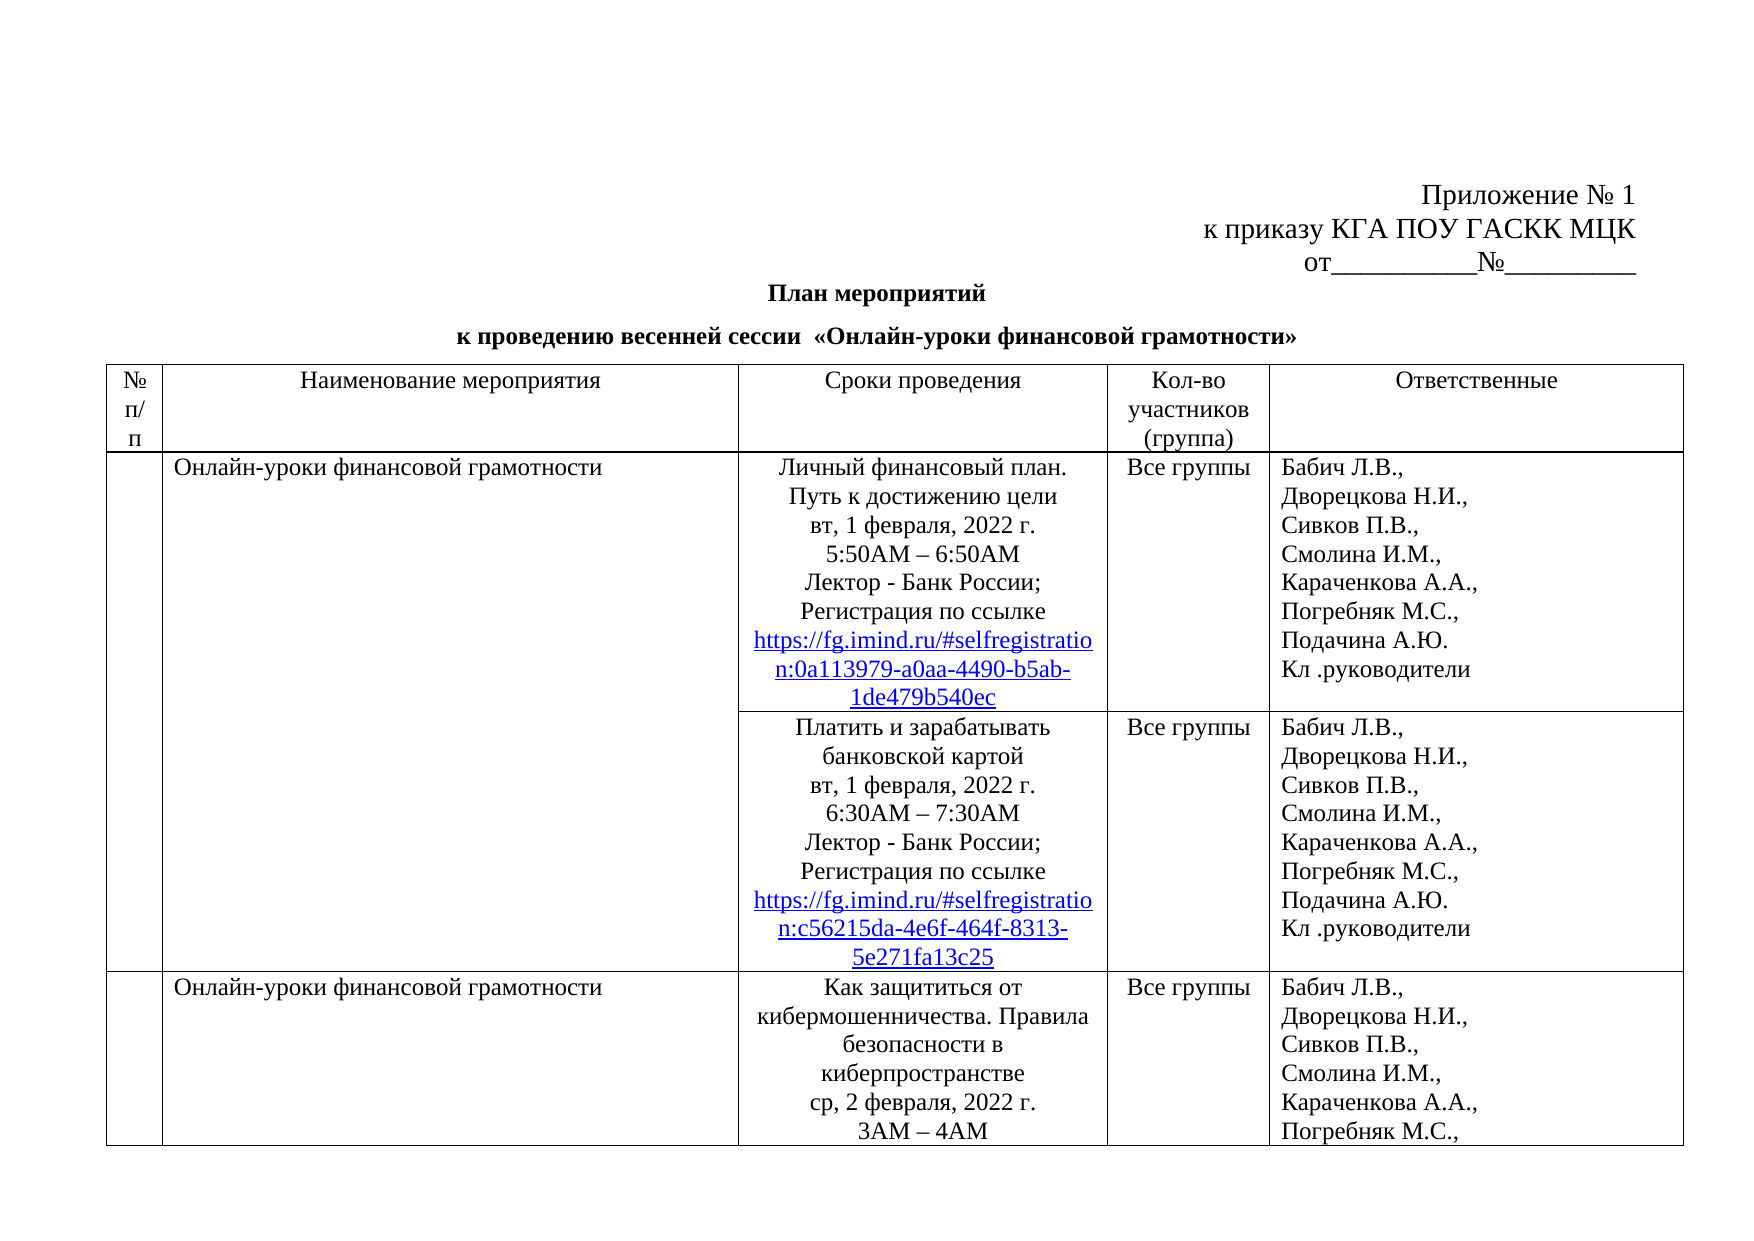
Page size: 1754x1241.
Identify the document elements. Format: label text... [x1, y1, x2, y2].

table_cell Бабич Л.В., Дворецкова Н.И., Сивков П.В., Смолина И.М., Караченкова А.А., Погребняк М.С., Подачина А.Ю. Кл .руководители [1270, 712, 1683, 971]
text к приказу КГА ПОУ ГАСКК МЦК [118, 211, 1636, 244]
text к проведению весенней сессии «Онлайн-уроки финансовой грамотности» [118, 321, 1636, 350]
table_header Наименование мероприятия [163, 365, 738, 451]
table_cell [107, 972, 162, 1144]
table_header Ответственные [1270, 365, 1683, 451]
table_cell [107, 453, 162, 971]
table_cell Платить и зарабатывать банковской картой вт, 1 февраля, 2022 г. 6:30AM – 7:30AM Лектор - Банк России; Регистрация по ссылке https://fg.imind.ru/#selfregistration:c56215da-4e6f-464f-8313-5e271fa13c25 [739, 712, 1107, 971]
table_cell Онлайн-уроки финансовой грамотности [163, 453, 738, 971]
table_header Сроки проведения [739, 365, 1107, 451]
table_header № п/п [107, 365, 162, 451]
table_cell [739, 972, 1107, 1144]
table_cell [1270, 972, 1683, 1144]
text Приложение № 1 [118, 177, 1636, 211]
table_cell Все группы [1108, 712, 1269, 971]
text от__________№_________ [118, 244, 1636, 278]
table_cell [163, 972, 738, 1144]
text План мероприятий [118, 278, 1636, 307]
table_cell Бабич Л.В., Дворецкова Н.И., Сивков П.В., Смолина И.М., Караченкова А.А., Погребняк М.С., Подачина А.Ю. Кл .руководители [1270, 453, 1683, 711]
table_header Кол-во участников (группа) [1108, 365, 1269, 451]
table_cell Личный финансовый план. Путь к достижению цели вт, 1 февраля, 2022 г. 5:50AM – 6:50AM Лектор - Банк России; Регистрация по ссылке https://fg.imind.ru/#selfregistration:0a113979-a0aa-4490-b5ab-1de479b540ec [739, 453, 1107, 711]
table_cell Все группы [1108, 453, 1269, 711]
table_cell Все группы [1108, 972, 1269, 1144]
